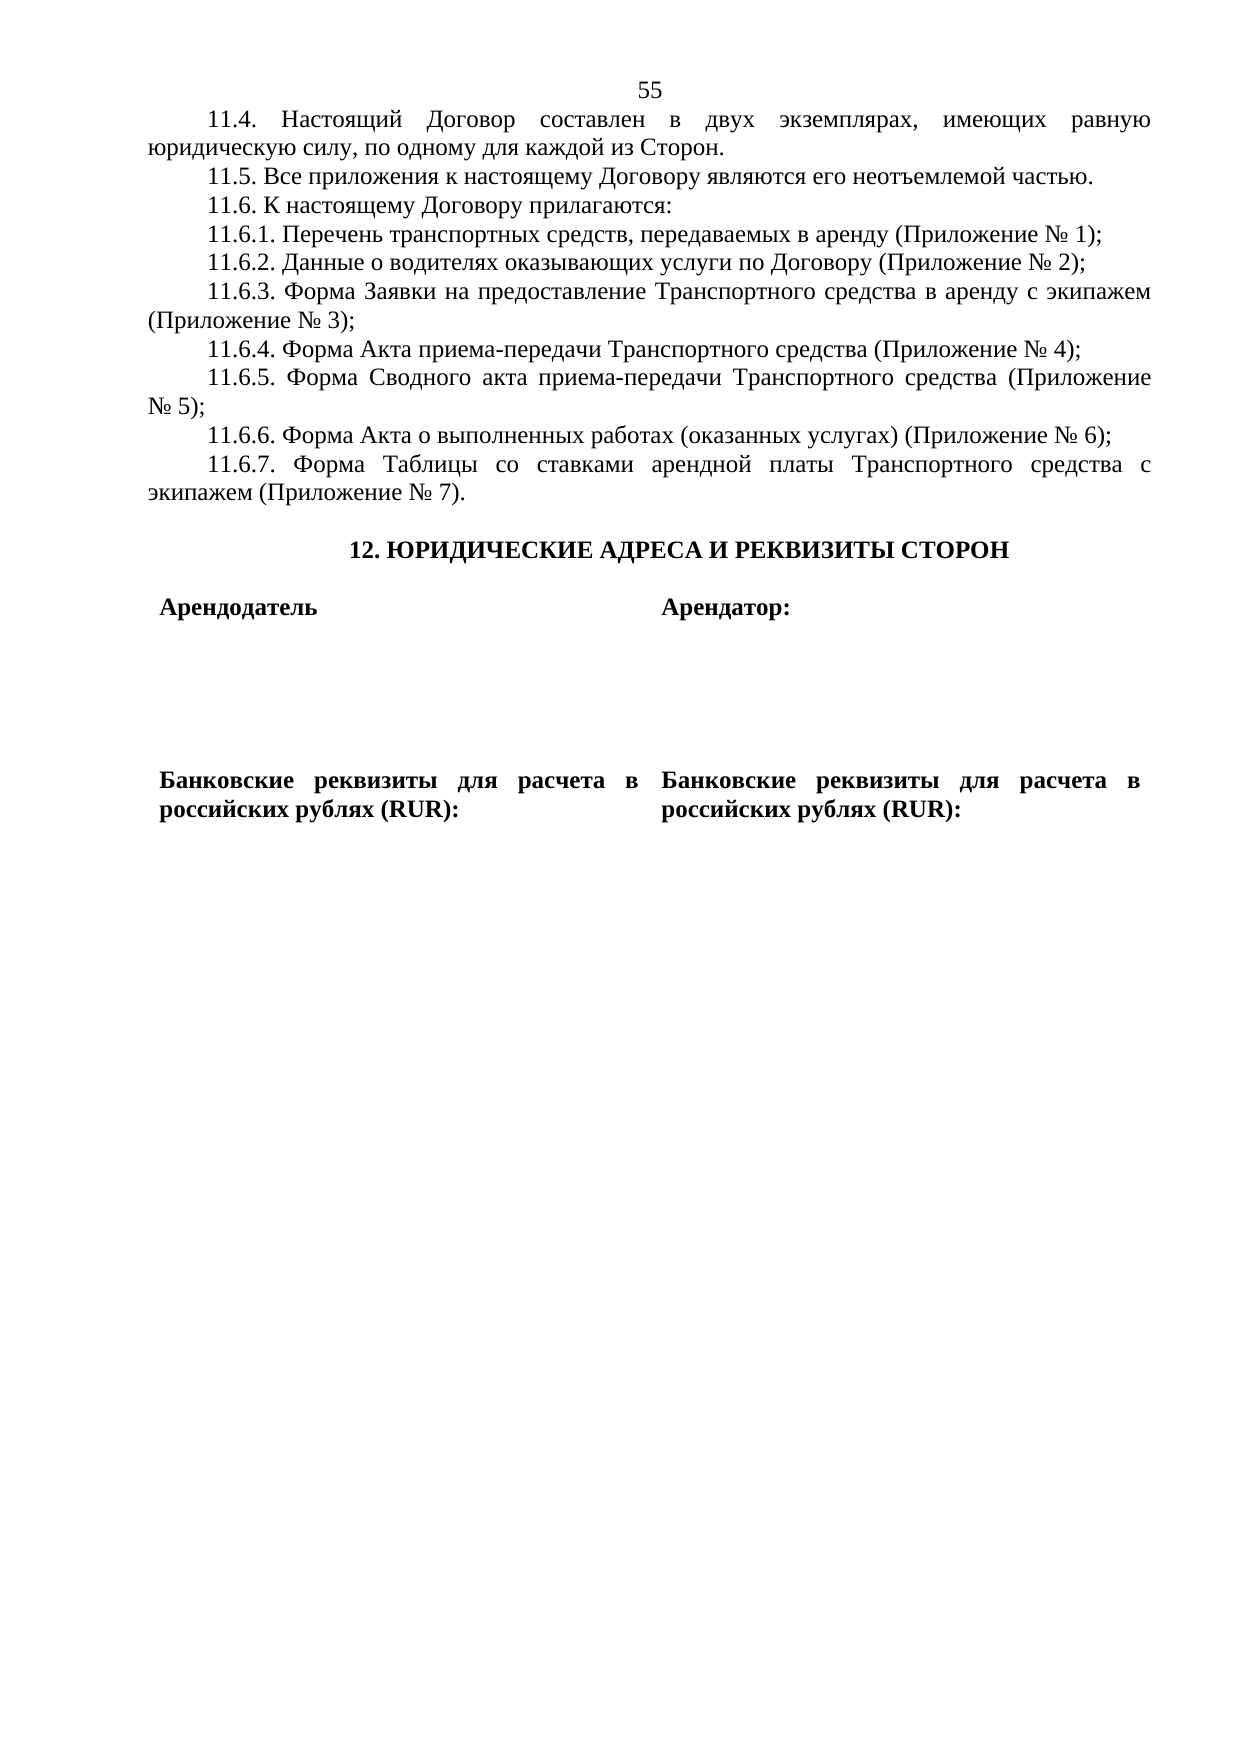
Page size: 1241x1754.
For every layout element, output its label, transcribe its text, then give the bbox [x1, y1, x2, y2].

text 11.4. Настоящий Договор составлен в двух экземплярах, имеющих равную юридическую силу, по одному для каждой из Сторон. [148, 104, 1152, 161]
text 11.6.7. Форма Таблицы со ставками арендной платы Транспортного средства с экипажем (Приложение № 7). [148, 449, 1152, 506]
text 11.6.3. Форма Заявки на предоставление Транспортного средства в аренду с экипажем (Приложение № 3); [148, 276, 1152, 334]
text 12. ЮРИДИЧЕСКИЕ АДРЕСА И РЕКВИЗИТЫ СТОРОН [207, 535, 1152, 564]
text 11.6.4. Форма Акта приема-передачи Транспортного средства (Приложение № 4); [148, 334, 1152, 362]
table_header Арендодатель [148, 593, 650, 765]
text 11.6.6. Форма Акта о выполненных работах (оказанных услугах) (Приложение № 6); [148, 420, 1152, 449]
text 11.5. Все приложения к настоящему Договору являются его неотъемлемой частью. [148, 161, 1152, 190]
text 11.6.2. Данные о водителях оказывающих услуги по Договору (Приложение № 2); [148, 247, 1152, 276]
table_cell Банковские реквизиты для расчета в российских рублях (RUR): [650, 765, 1152, 851]
table_header Арендатор: [650, 593, 1152, 765]
text 11.6.1. Перечень транспортных средств, передаваемых в аренду (Приложение № 1); [148, 219, 1152, 247]
text 11.6. К настоящему Договору прилагаются: [148, 190, 1152, 219]
table_cell Банковские реквизиты для расчета в российских рублях (RUR): [148, 765, 650, 851]
text 11.6.5. Форма Сводного акта приема-передачи Транспортного средства (Приложение № 5); [148, 362, 1152, 420]
